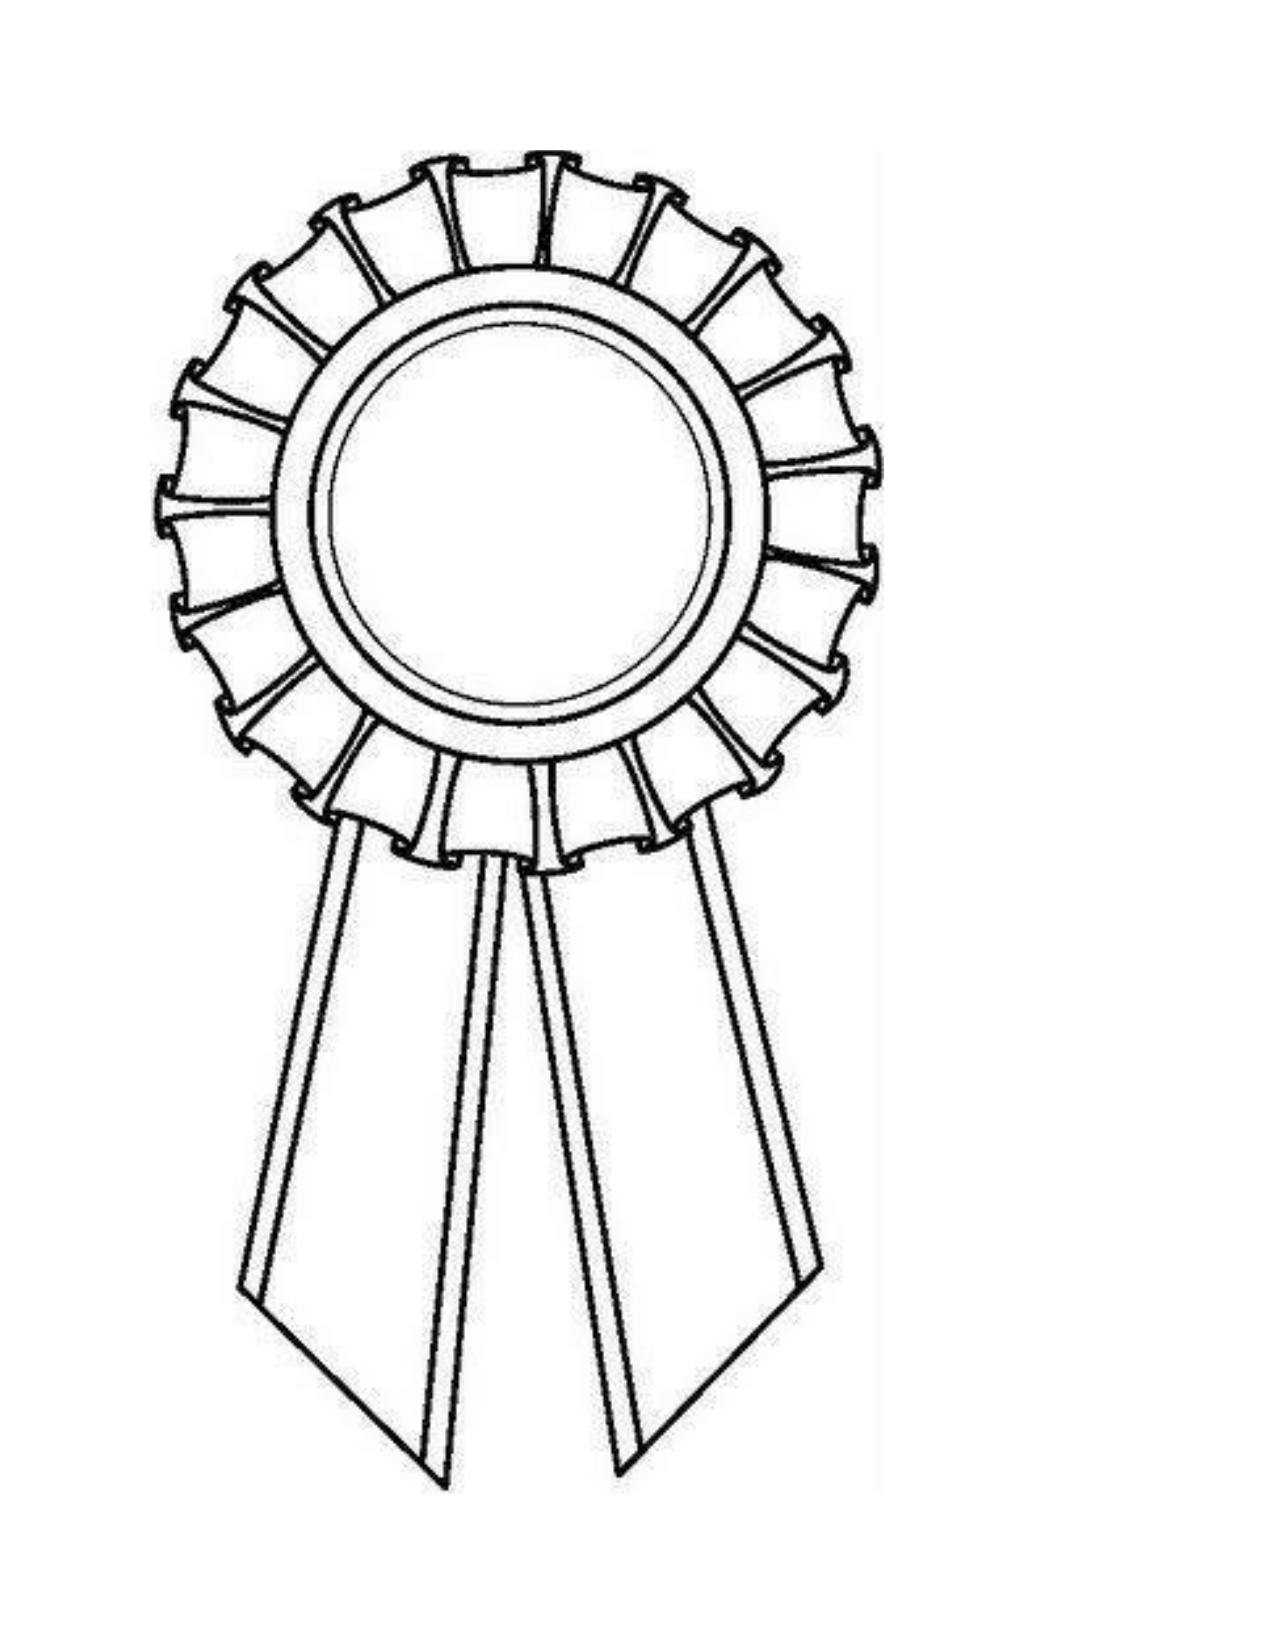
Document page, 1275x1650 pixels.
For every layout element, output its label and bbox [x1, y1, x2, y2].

picture [150, 150, 884, 1494]
